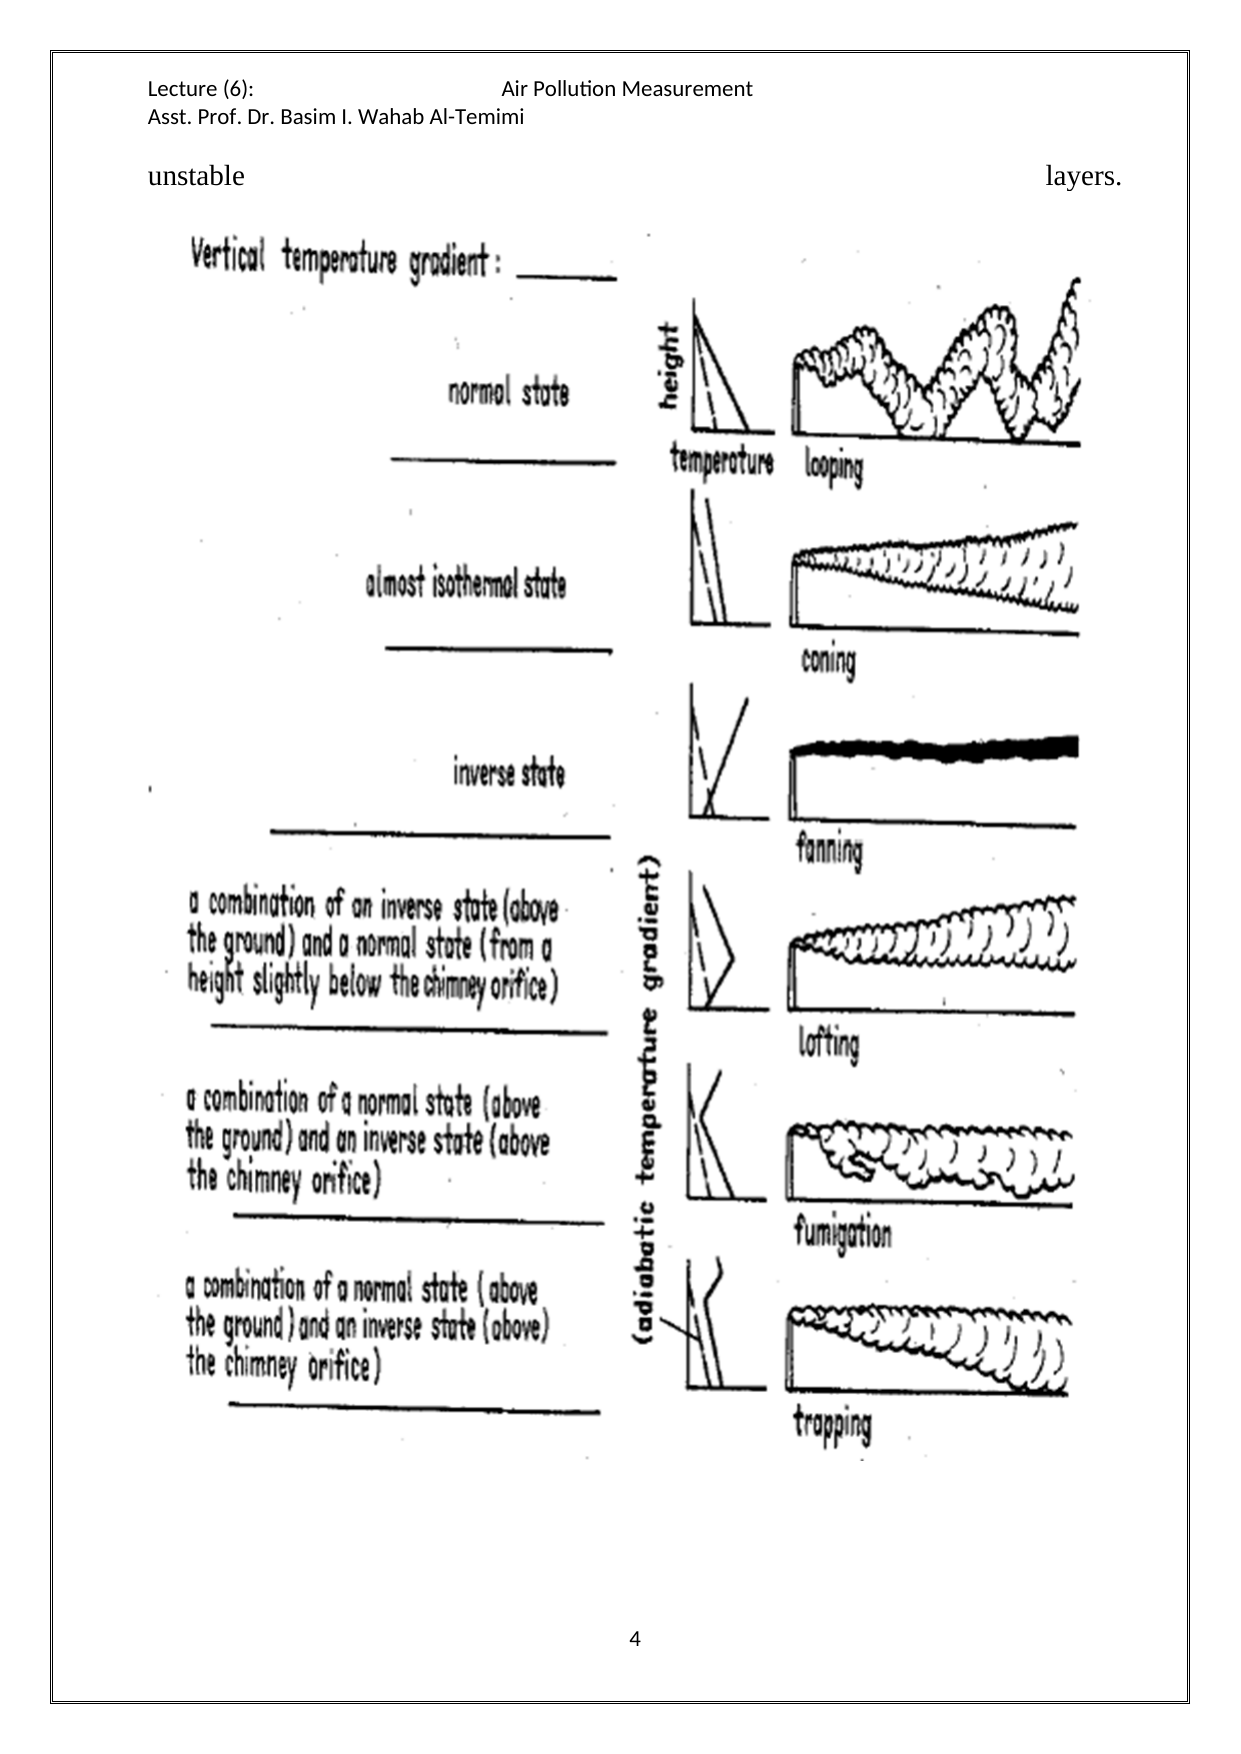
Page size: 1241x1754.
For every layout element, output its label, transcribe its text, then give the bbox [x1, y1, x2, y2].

picture [147, 191, 1095, 1461]
